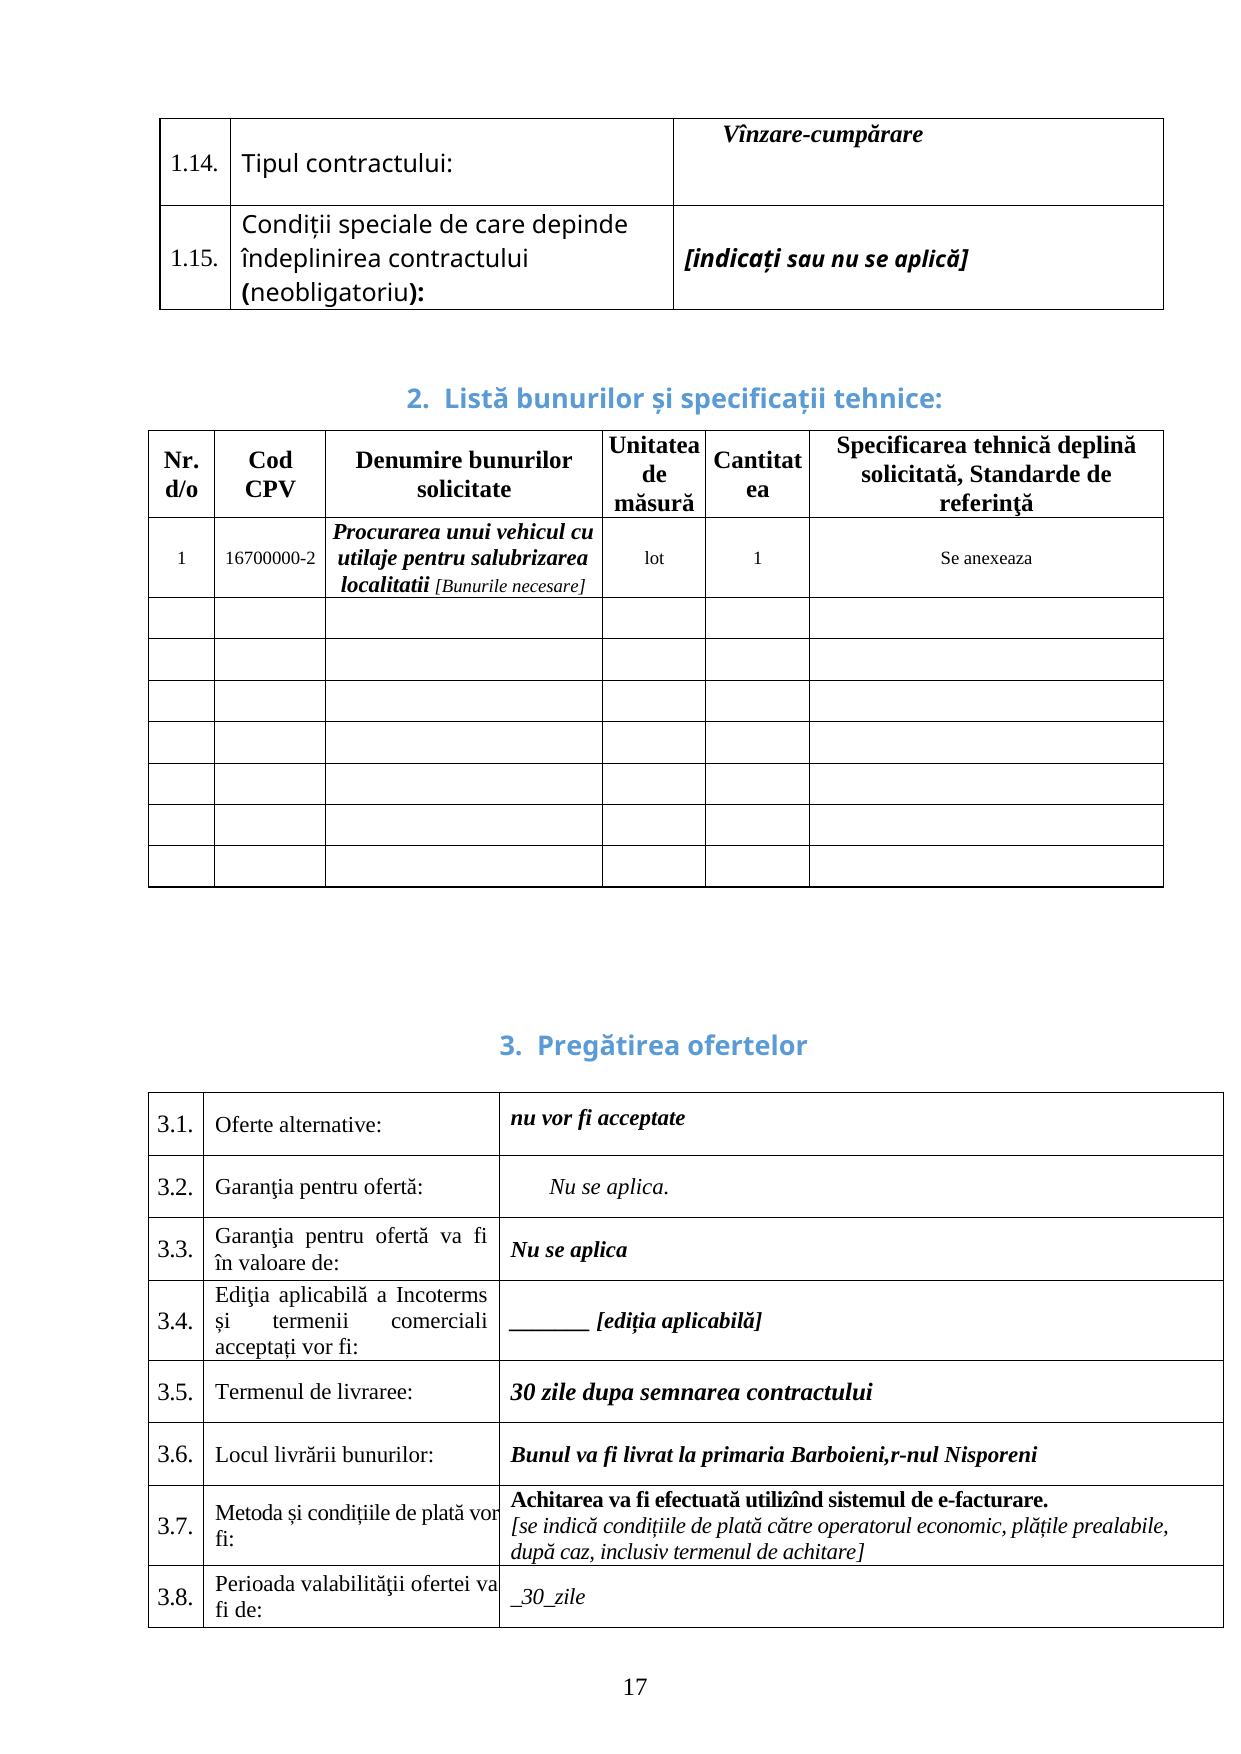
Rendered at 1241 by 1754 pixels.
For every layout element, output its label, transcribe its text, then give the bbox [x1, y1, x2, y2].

table_cell [603, 805, 705, 845]
table_cell Locul livrării bunurilor: [204, 1423, 499, 1485]
table_header Oferte alternative: [204, 1093, 499, 1154]
table_cell [215, 764, 325, 804]
subtitle Pregătirea ofertelor [185, 1026, 1122, 1063]
table_cell Nr. d/o [149, 431, 214, 517]
table_cell Achitarea va fi efectuată utilizînd sistemul de e-facturare. [se indică condițiile de plată către operatorul economic, plățile prealabile, după caz, inclusiv termenul de achitare] [500, 1486, 1223, 1565]
table_cell [706, 681, 809, 721]
table_cell [603, 639, 705, 680]
table_cell [706, 722, 809, 762]
table_cell [603, 722, 705, 762]
table_cell [810, 681, 1163, 721]
table_cell 1 [706, 518, 809, 597]
table_cell Termenul de livraree: [204, 1361, 499, 1422]
table_cell 1 [149, 518, 214, 597]
table_cell 3.5. [149, 1361, 203, 1422]
table_cell [810, 639, 1163, 680]
table_cell 16700000-2 [215, 518, 325, 597]
table_cell 3.3. [149, 1218, 203, 1279]
table_cell [326, 805, 602, 845]
table_cell 3.8. [149, 1566, 203, 1627]
table_cell [215, 598, 325, 638]
table_cell [326, 639, 602, 680]
table_cell [149, 681, 214, 721]
table_cell [149, 598, 214, 638]
table_cell [706, 764, 809, 804]
table_cell [810, 722, 1163, 762]
table_cell Procurarea unui vehicul cu utilaje pentru salubrizarea localitatii [Bunurile necesare] [326, 518, 602, 597]
table_cell [326, 598, 602, 638]
table_cell 3.4. [149, 1281, 203, 1360]
table_cell Garanţia pentru ofertă: [204, 1156, 499, 1217]
table_cell Bunul va fi livrat la primaria Barboieni,r-nul Nisporeni [500, 1423, 1223, 1485]
table_cell [215, 639, 325, 680]
table_cell Cod CPV [215, 431, 325, 517]
table_header nu vor fi acceptate [500, 1093, 1223, 1154]
table_cell [706, 639, 809, 680]
table_cell Nu se aplica [500, 1218, 1223, 1279]
table_cell _______ [ediția aplicabilă] [500, 1281, 1223, 1360]
table_cell [149, 764, 214, 804]
table_cell Perioada valabilităţii ofertei va fi de: [204, 1566, 499, 1627]
table_cell [215, 805, 325, 845]
table_cell Garanţia pentru ofertă va fi în valoare de: [204, 1218, 499, 1279]
table_cell Specificarea tehnică deplină solicitată, Standarde de referinţă [810, 431, 1163, 517]
table_cell lot [603, 518, 705, 597]
table_cell Se anexeaza [810, 518, 1163, 597]
table_cell [706, 805, 809, 845]
table_cell [215, 846, 325, 886]
table_cell [326, 846, 602, 886]
table_cell [810, 764, 1163, 804]
table_cell [603, 764, 705, 804]
table_cell 30 zile dupa semnarea contractului [500, 1361, 1223, 1422]
table_cell [326, 722, 602, 762]
table_cell [603, 598, 705, 638]
table_cell [326, 681, 602, 721]
table_cell [215, 681, 325, 721]
table_cell 3.6. [149, 1423, 203, 1485]
table_cell Metoda și condițiile de plată vor fi: [204, 1486, 499, 1565]
table_cell Unitatea de măsură [603, 431, 705, 517]
table_cell [215, 722, 325, 762]
table_cell Denumire bunurilor solicitate [326, 431, 602, 517]
table_cell [149, 805, 214, 845]
table_cell [326, 764, 602, 804]
table_cell 3.7. [149, 1486, 203, 1565]
table_cell [810, 598, 1163, 638]
table_cell [706, 598, 809, 638]
table_cell Ediţia aplicabilă a Incoterms și termenii comerciali acceptați vor fi: [204, 1281, 499, 1360]
table_cell 3.2. [149, 1156, 203, 1217]
table_cell [603, 846, 705, 886]
table_header 3.1. [149, 1093, 203, 1154]
table_cell [810, 846, 1163, 886]
table_cell Dispoziții generale [148, 118, 1163, 367]
table_cell Listă bunurilor și specificații tehnice: [148, 367, 1163, 429]
table_cell Nu se aplica. [500, 1156, 1223, 1217]
table_cell [603, 681, 705, 721]
table_cell [706, 846, 809, 886]
table_cell _30_zile [500, 1566, 1223, 1627]
table_cell [149, 722, 214, 762]
table_cell Cantitatea [706, 431, 809, 517]
table_cell [810, 805, 1163, 845]
table_cell [149, 639, 214, 680]
table_cell [149, 846, 214, 886]
